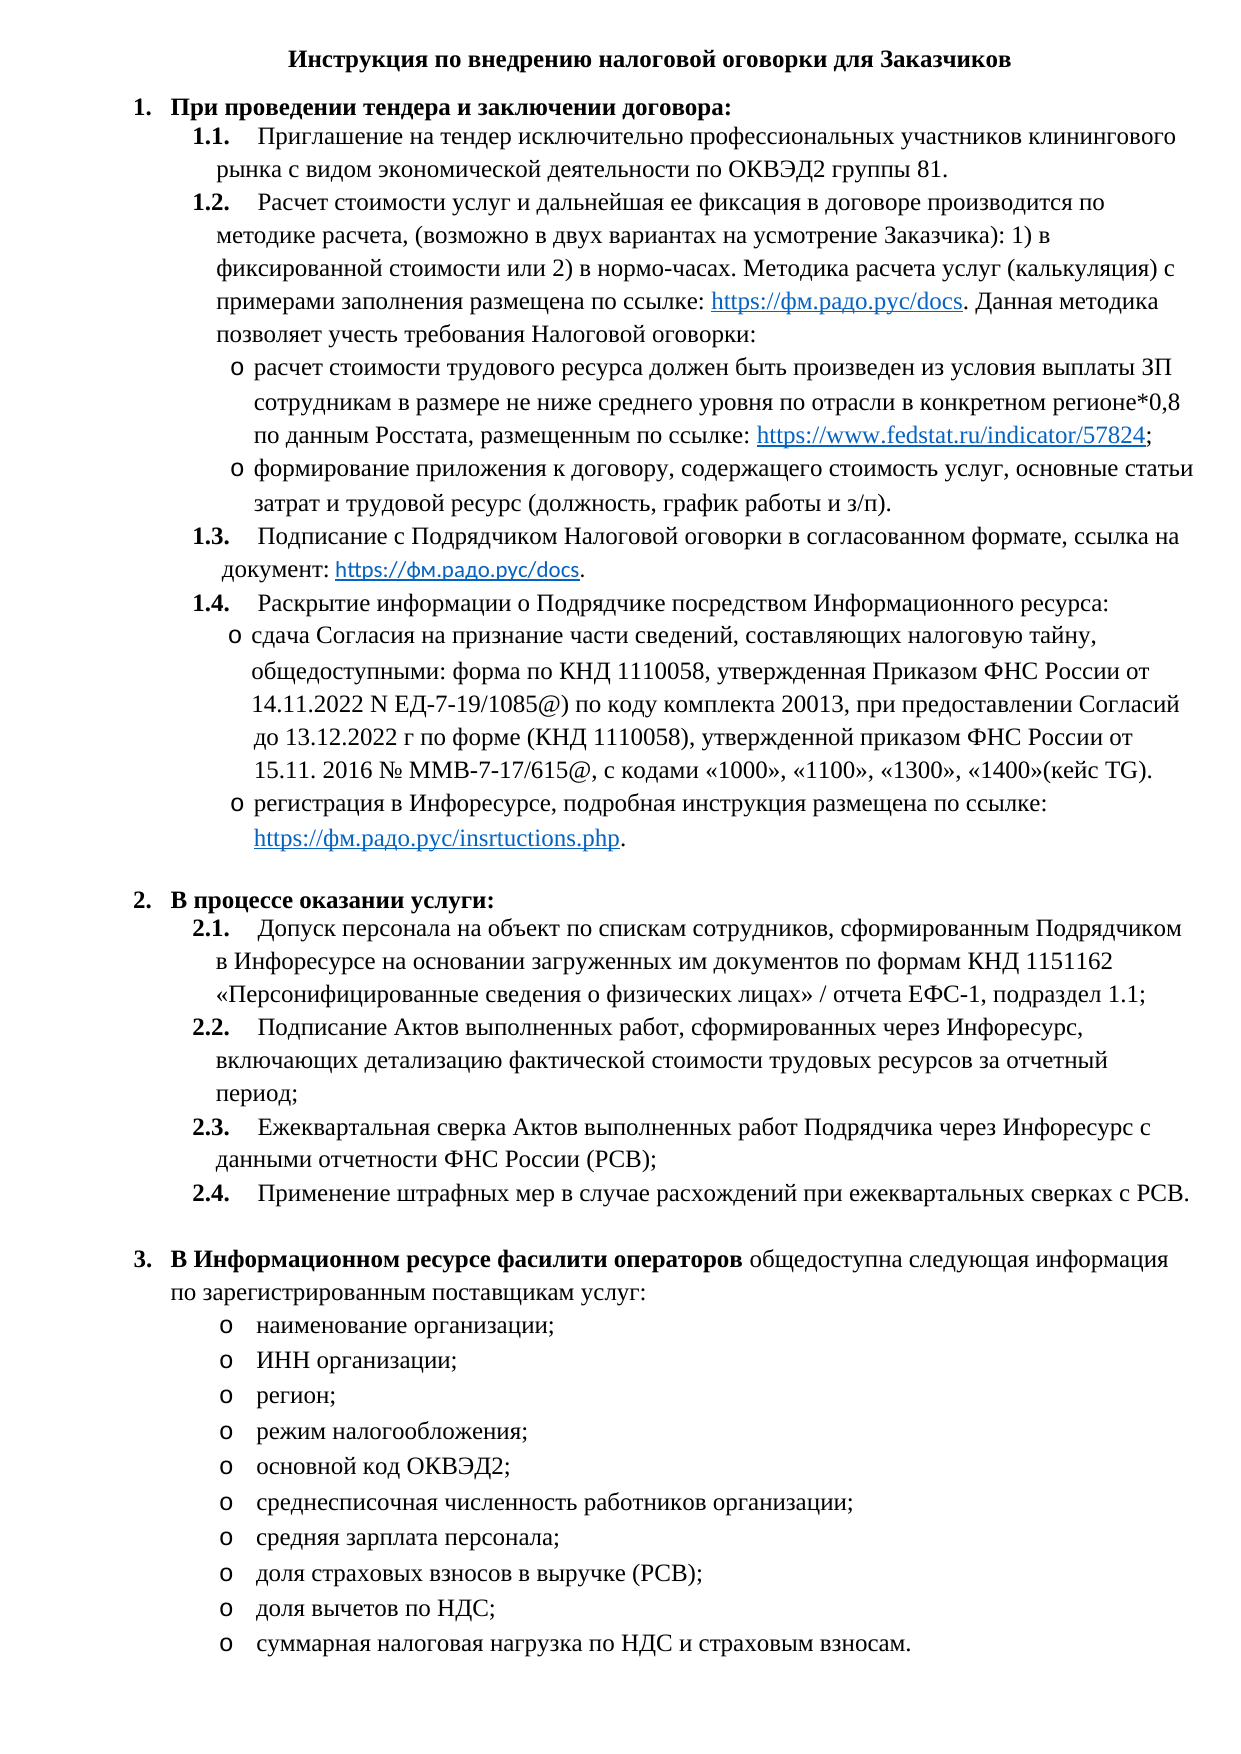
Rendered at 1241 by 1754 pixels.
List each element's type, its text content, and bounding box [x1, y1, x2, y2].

list режим налогообложения; [219, 1416, 1196, 1447]
list В Информационном ресурсе фасилити операторов общедоступна следующая информация по зарегистрированным поставщикам услуг: [133, 1244, 1196, 1305]
list Раскрытие информации о Подрядчике посредством Информационного ресурса: [192, 588, 1196, 616]
list 14.11.2022 N ЕД-7-19/1085@) по коду комплекта 20013, при предоставлении Согласий до 13.12.2022 г по форме (КНД 1110058), утвержденной приказом ФНС России от 15.11. 2016 № ММВ-7-17/615@, с кодами «1000», «1100», «1300», «1400»(кейс TG). [251, 689, 1196, 783]
list средняя зарплата персонала; [219, 1522, 1196, 1553]
list В процессе оказании услуги: [133, 885, 1196, 913]
list среднесписочная численность работников организации; [219, 1487, 1196, 1518]
list формирование приложения к договору, содержащего стоимость услуг, основные статьи затрат и трудовой ресурс (должность, график работы и з/п). [229, 453, 1196, 517]
list доля вычетов по НДС; [219, 1593, 1196, 1624]
list основной код ОКВЭД2; [219, 1451, 1196, 1482]
list регион; [219, 1381, 1196, 1411]
list Допуск персонала на объект по спискам сотрудников, сформированным Подрядчиком в Инфоресурсе на основании загруженных им документов по формам КНД 1151162 «Персонифицированные сведения о физических лицах» / отчета ЕФС-1, подраздел 1.1; [192, 913, 1196, 1008]
list ИНН организации; [219, 1345, 1196, 1376]
list регистрация в Инфоресурсе, подробная инструкция размещена по ссылке: https://фм.радо.рус/insrtuctions.php. [229, 788, 1196, 852]
list доля страховых взносов в выручке (РСВ); [219, 1558, 1196, 1588]
list Ежеквартальная сверка Актов выполненных работ Подрядчика через Инфоресурс с данными отчетности ФНС России (РСВ); [192, 1112, 1196, 1173]
list Расчет стоимости услуг и дальнейшая ее фиксация в договоре производится по методике расчета, (возможно в двух вариантах на усмотрение Заказчика): 1) в фиксированной стоимости или 2) в нормо-часах. Методика расчета услуг (калькуляция) с примерами заполнения размещена по ссылке: https://фм.радо.рус/docs. Данная методика позволяет учесть требования Налоговой оговорки: [192, 187, 1196, 348]
list расчет стоимости трудового ресурса должен быть произведен из условия выплаты ЗП сотрудникам в размере не ниже среднего уровня по отрасли в конкретном регионе*0,8 по данным Росстата, размещенным по ссылке: https://www.fedstat.ru/indicator/57824; [229, 352, 1196, 449]
list наименование организации; [219, 1310, 1196, 1341]
list суммарная налоговая нагрузка по НДС и страховым взносам. [219, 1628, 1196, 1659]
text Инструкция по внедрению налоговой оговорки для Заказчиков [103, 44, 1196, 73]
text документ: https://фм.радо.рус/docs. [192, 554, 1196, 583]
list Приглашение на тендер исключительно профессиональных участников клинингового рынка с видом экономической деятельности по ОКВЭД2 группы 81. [192, 121, 1196, 183]
list Подписание с Подрядчиком Налоговой оговорки в согласованном формате, ссылка на [192, 521, 1196, 550]
list Подписание Актов выполненных работ, сформированных через Инфоресурс, включающих детализацию фактической стоимости трудовых ресурсов за отчетный период; [192, 1012, 1196, 1107]
list При проведении тендера и заключении договора: [133, 92, 1196, 121]
list Применение штрафных мер в случае расхождений при ежеквартальных сверках с РСВ. [192, 1178, 1196, 1206]
list сдача Согласия на признание части сведений, составляющих налоговую тайну, общедоступными: форма по КНД 1110058, утвержденная Приказом ФНС России от [227, 621, 1196, 684]
